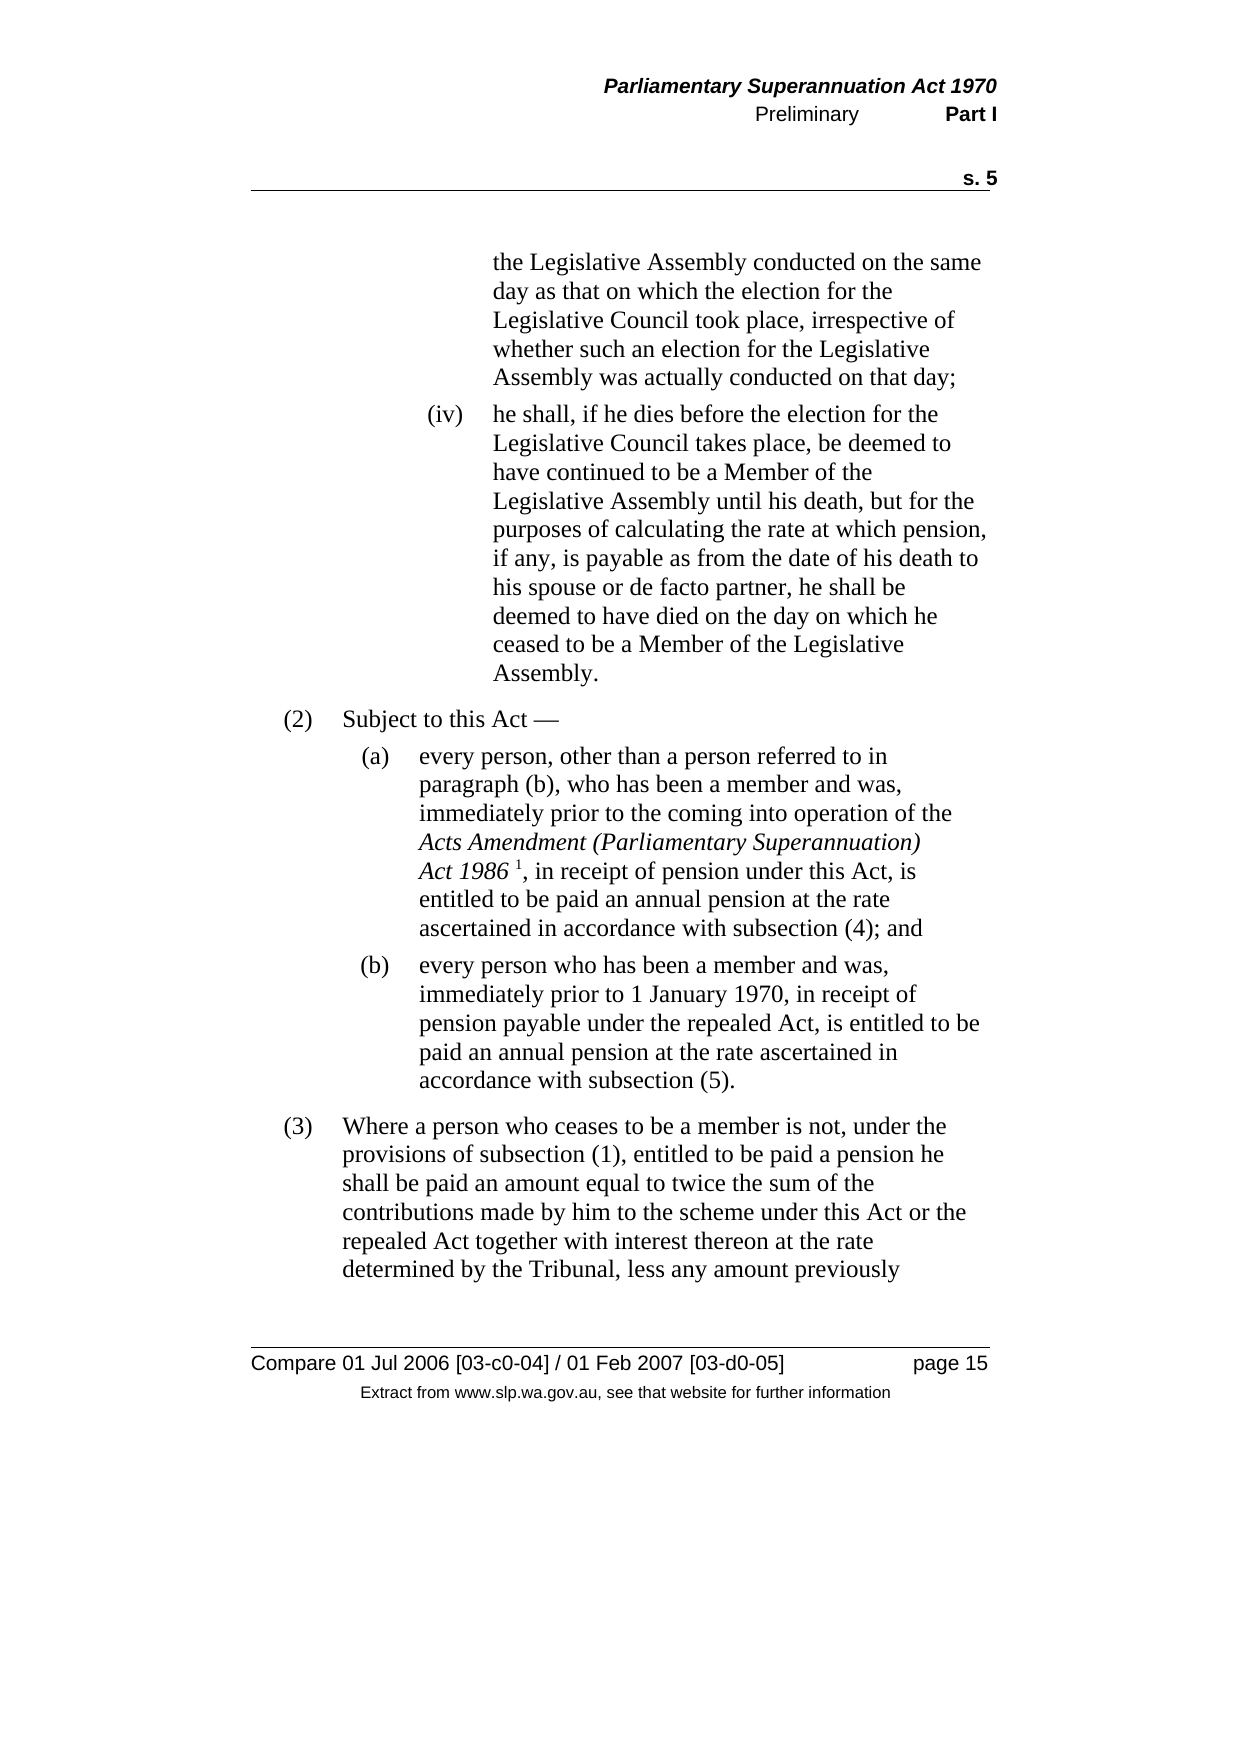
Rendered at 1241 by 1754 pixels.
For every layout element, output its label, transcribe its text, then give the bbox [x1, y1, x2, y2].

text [251, 247, 990, 391]
text (a) every person, other than a person referred to in paragraph (b), who has been a member and was, immediately prior to the coming into operation of the Acts Amendment (Parliamentary Superannuation) Act 1986 1, in receipt of pension under this Act, is entitled to be paid an annual pension at the rate ascertained in accordance with subsection (4); and [251, 741, 990, 942]
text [251, 1111, 990, 1283]
text (iv) he shall, if he dies before the election for the Legislative Council takes place, be deemed to have continued to be a Member of the Legislative Assembly until his death, but for the purposes of calculating the rate at which pension, if any, is payable as from the date of his death to his spouse or de facto partner, he shall be deemed to have died on the day on which he ceased to be a Member of the Legislative Assembly. [251, 399, 990, 687]
text (2) Subject to this Act — [251, 704, 990, 732]
text (b) every person who has been a member and was, immediately prior to 1 January 1970, in receipt of pension payable under the repealed Act, is entitled to be paid an annual pension at the rate ascertained in accordance with subsection (5). [251, 950, 990, 1094]
